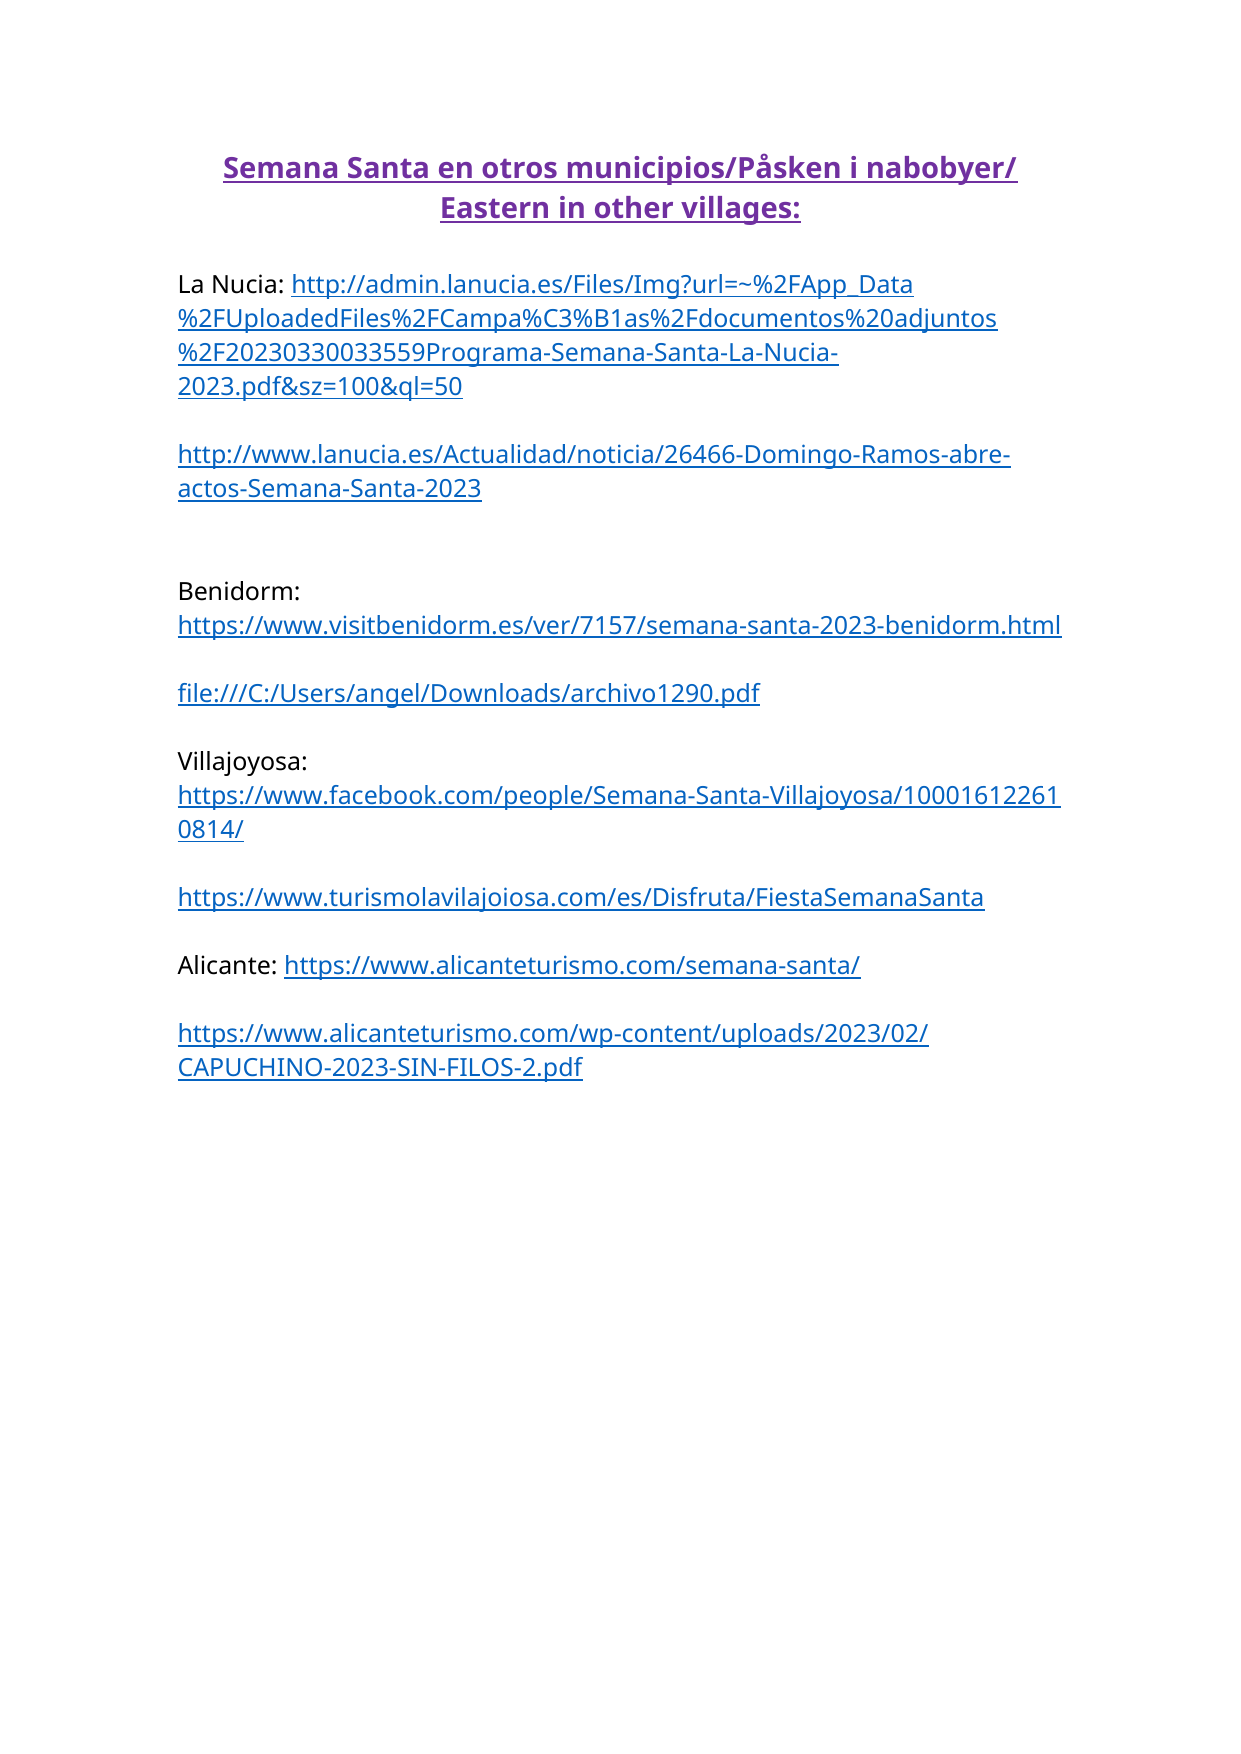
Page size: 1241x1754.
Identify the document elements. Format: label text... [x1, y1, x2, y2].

text https://www.alicanteturismo.com/wp-content/uploads/2023/02/CAPUCHINO-2023-SIN-FILOS-2.pdf [177, 1016, 1063, 1084]
text Benidorm: [177, 573, 1063, 607]
text https://www.turismolavilajoiosa.com/es/Disfruta/FiestaSemanaSanta [177, 880, 1063, 914]
text Alicante: https://www.alicanteturismo.com/semana-santa/ [177, 948, 1063, 982]
text Villajoyosa: https://www.facebook.com/people/Semana-Santa-Villajoyosa/100016122610814/ [177, 743, 1063, 846]
text La Nucia: http://admin.lanucia.es/Files/Img?url=~%2FApp_Data%2FUploadedFiles%2FCampa%C3%B1as%2Fdocumentos%20adjuntos%2F20230330033559Programa-Semana-Santa-La-Nucia-2023.pdf&sz=100&ql=50 [177, 267, 1063, 403]
text https://www.visitbenidorm.es/ver/7157/semana-santa-2023-benidorm.html [177, 607, 1063, 641]
text Semana Santa en otros municipios/Påsken i nabobyer/ Eastern in other villages: [177, 148, 1063, 227]
text file:///C:/Users/angel/Downloads/archivo1290.pdf [177, 675, 1063, 709]
text http://www.lanucia.es/Actualidad/noticia/26466-Domingo-Ramos-abre-actos-Semana-Santa-2023 [177, 437, 1063, 505]
